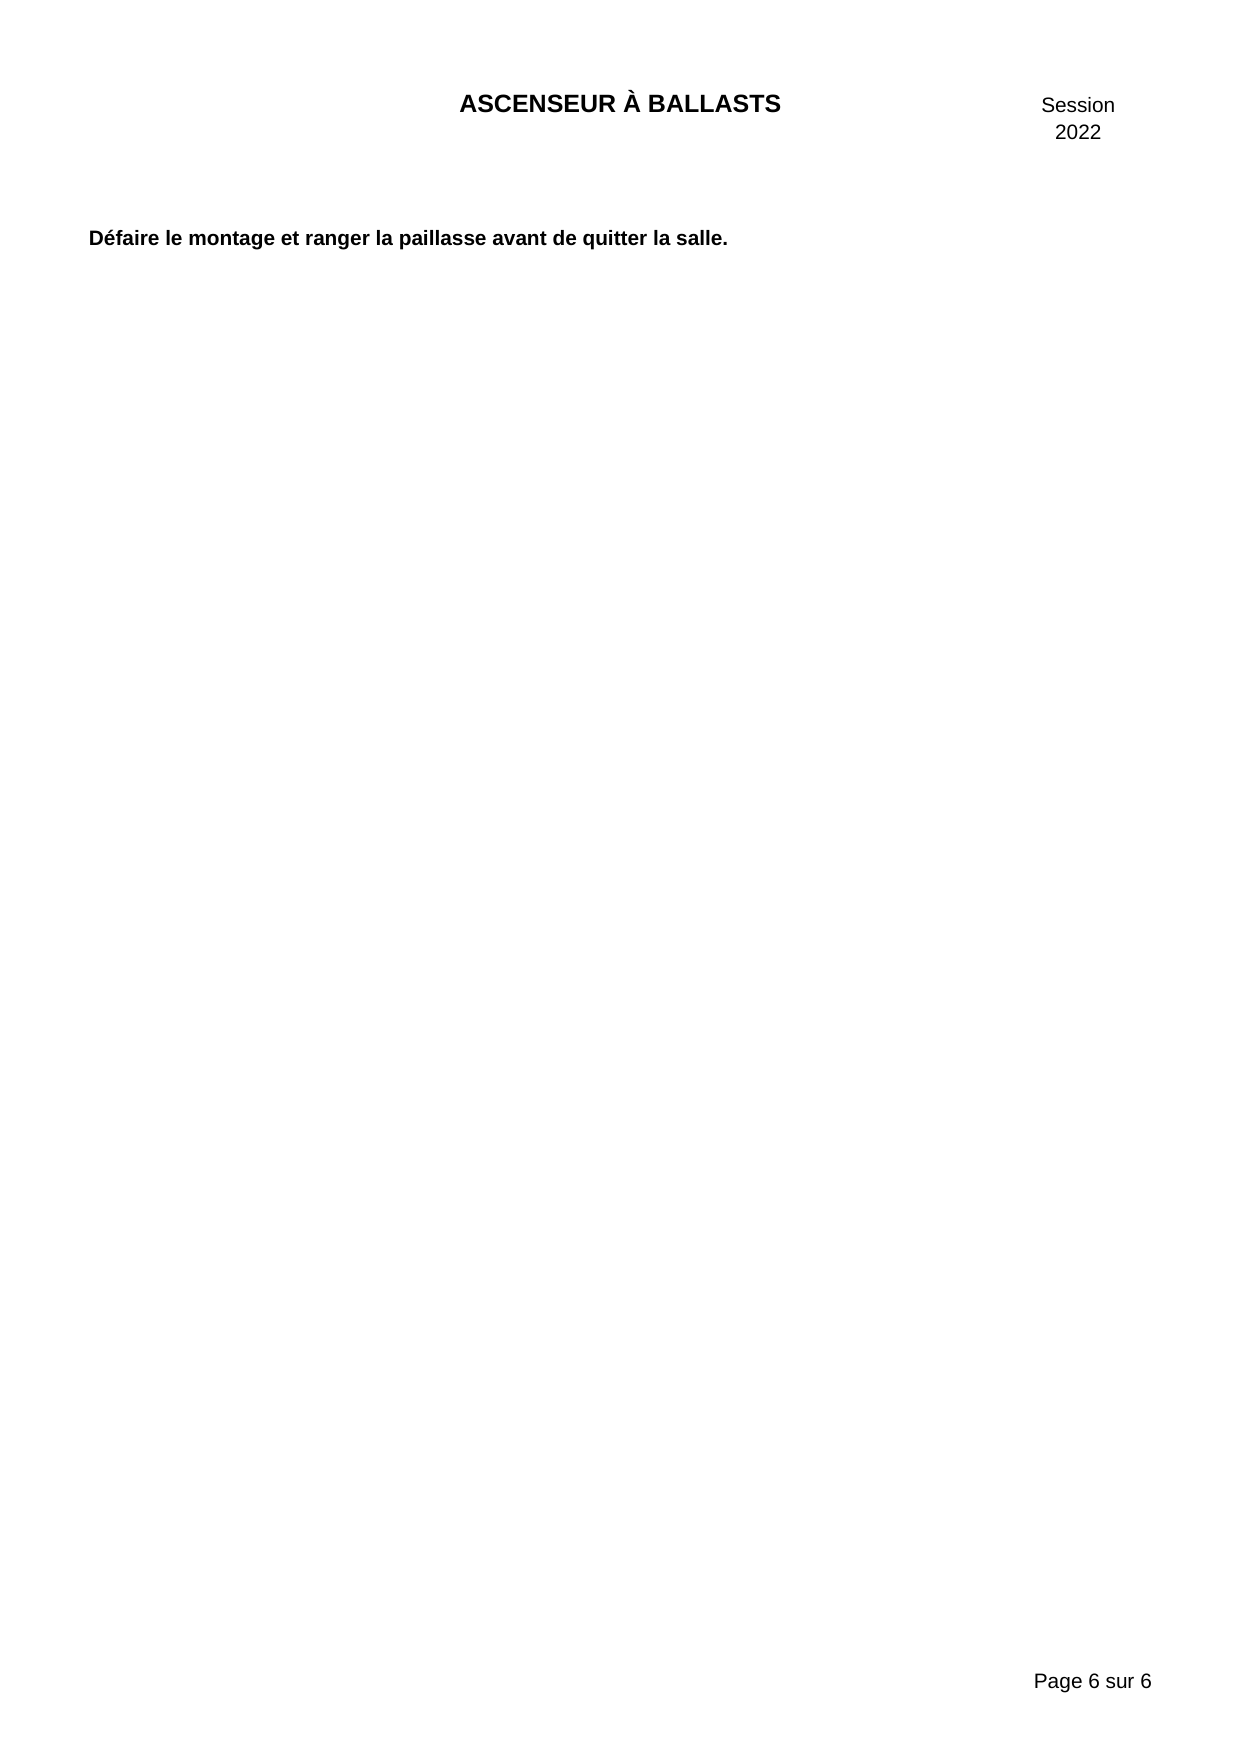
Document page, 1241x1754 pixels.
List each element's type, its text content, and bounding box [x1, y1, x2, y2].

text Défaire le montage et ranger la paillasse avant de quitter la salle. [89, 226, 1152, 249]
